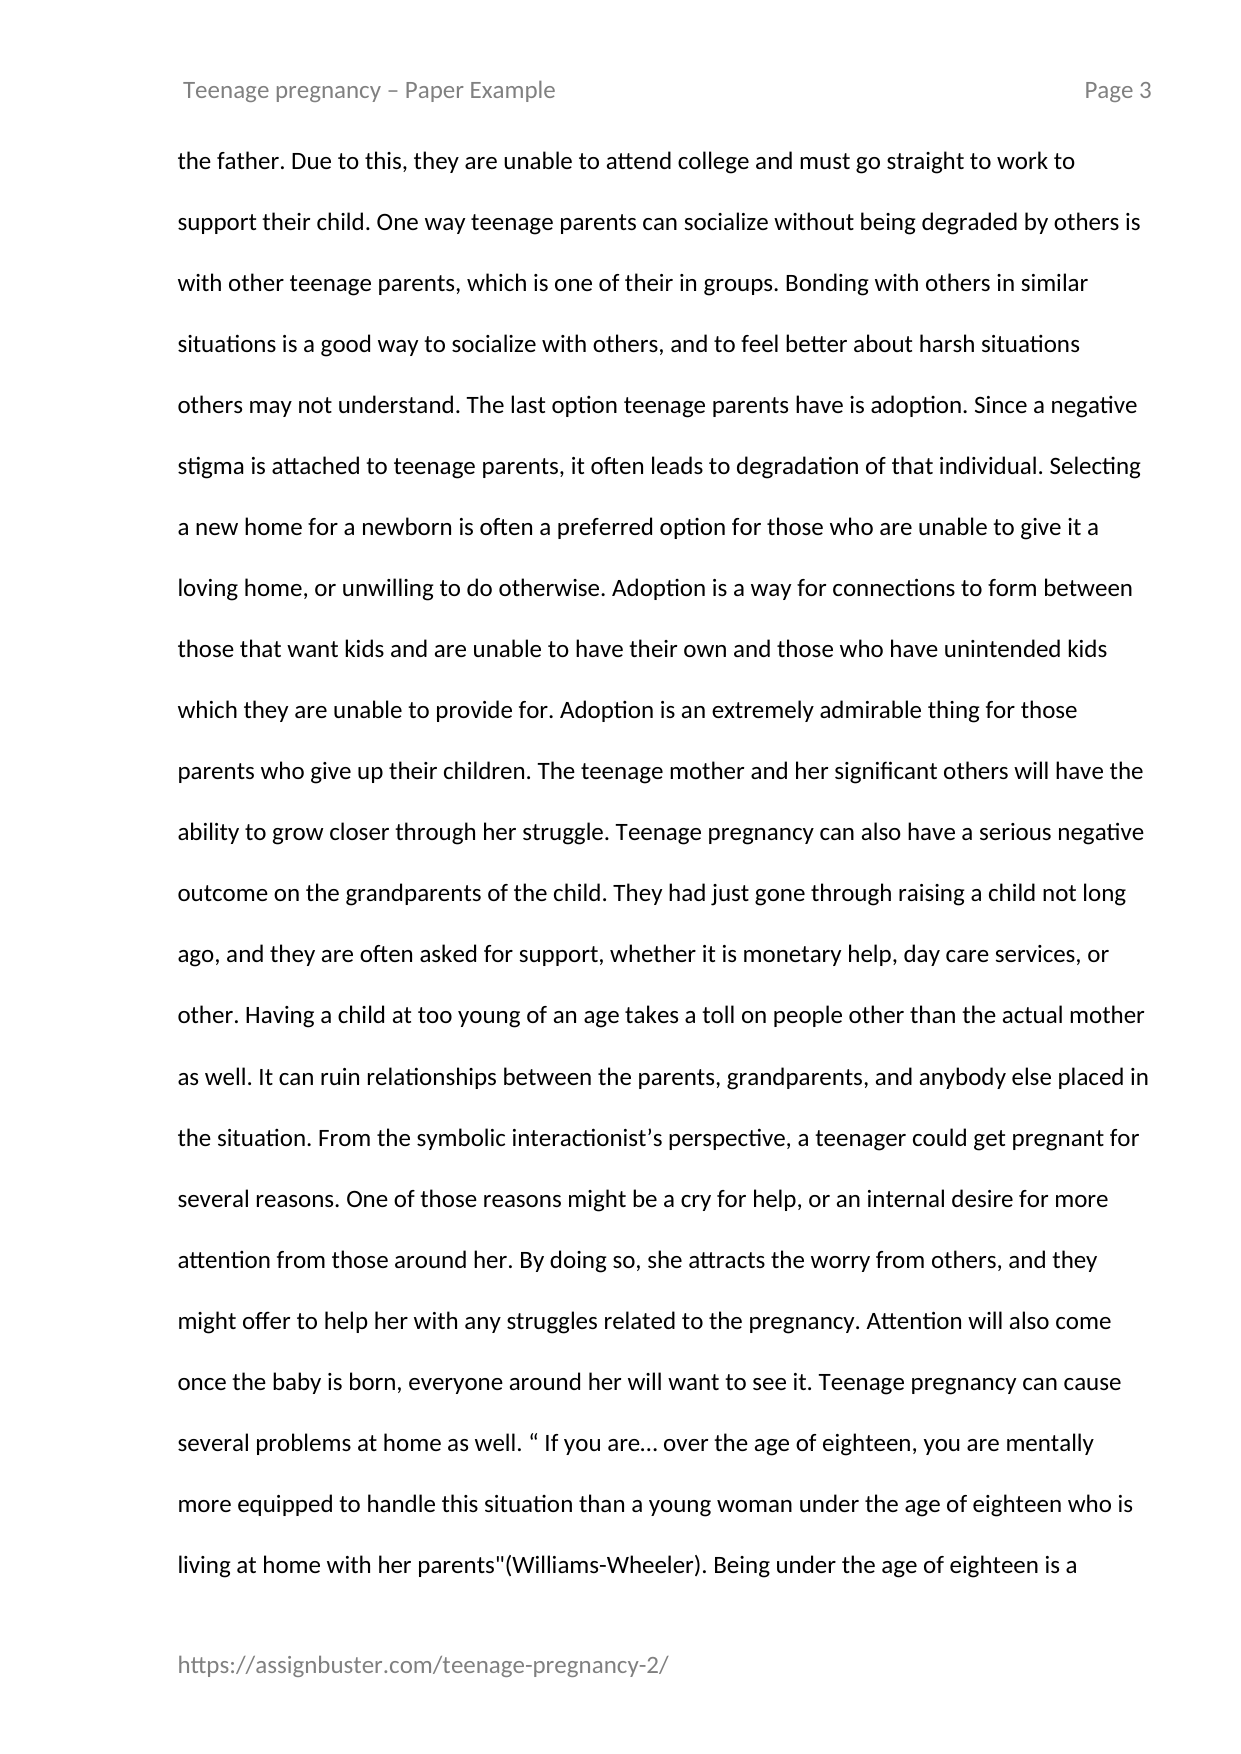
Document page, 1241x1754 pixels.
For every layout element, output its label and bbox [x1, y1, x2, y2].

text [177, 145, 1152, 1579]
